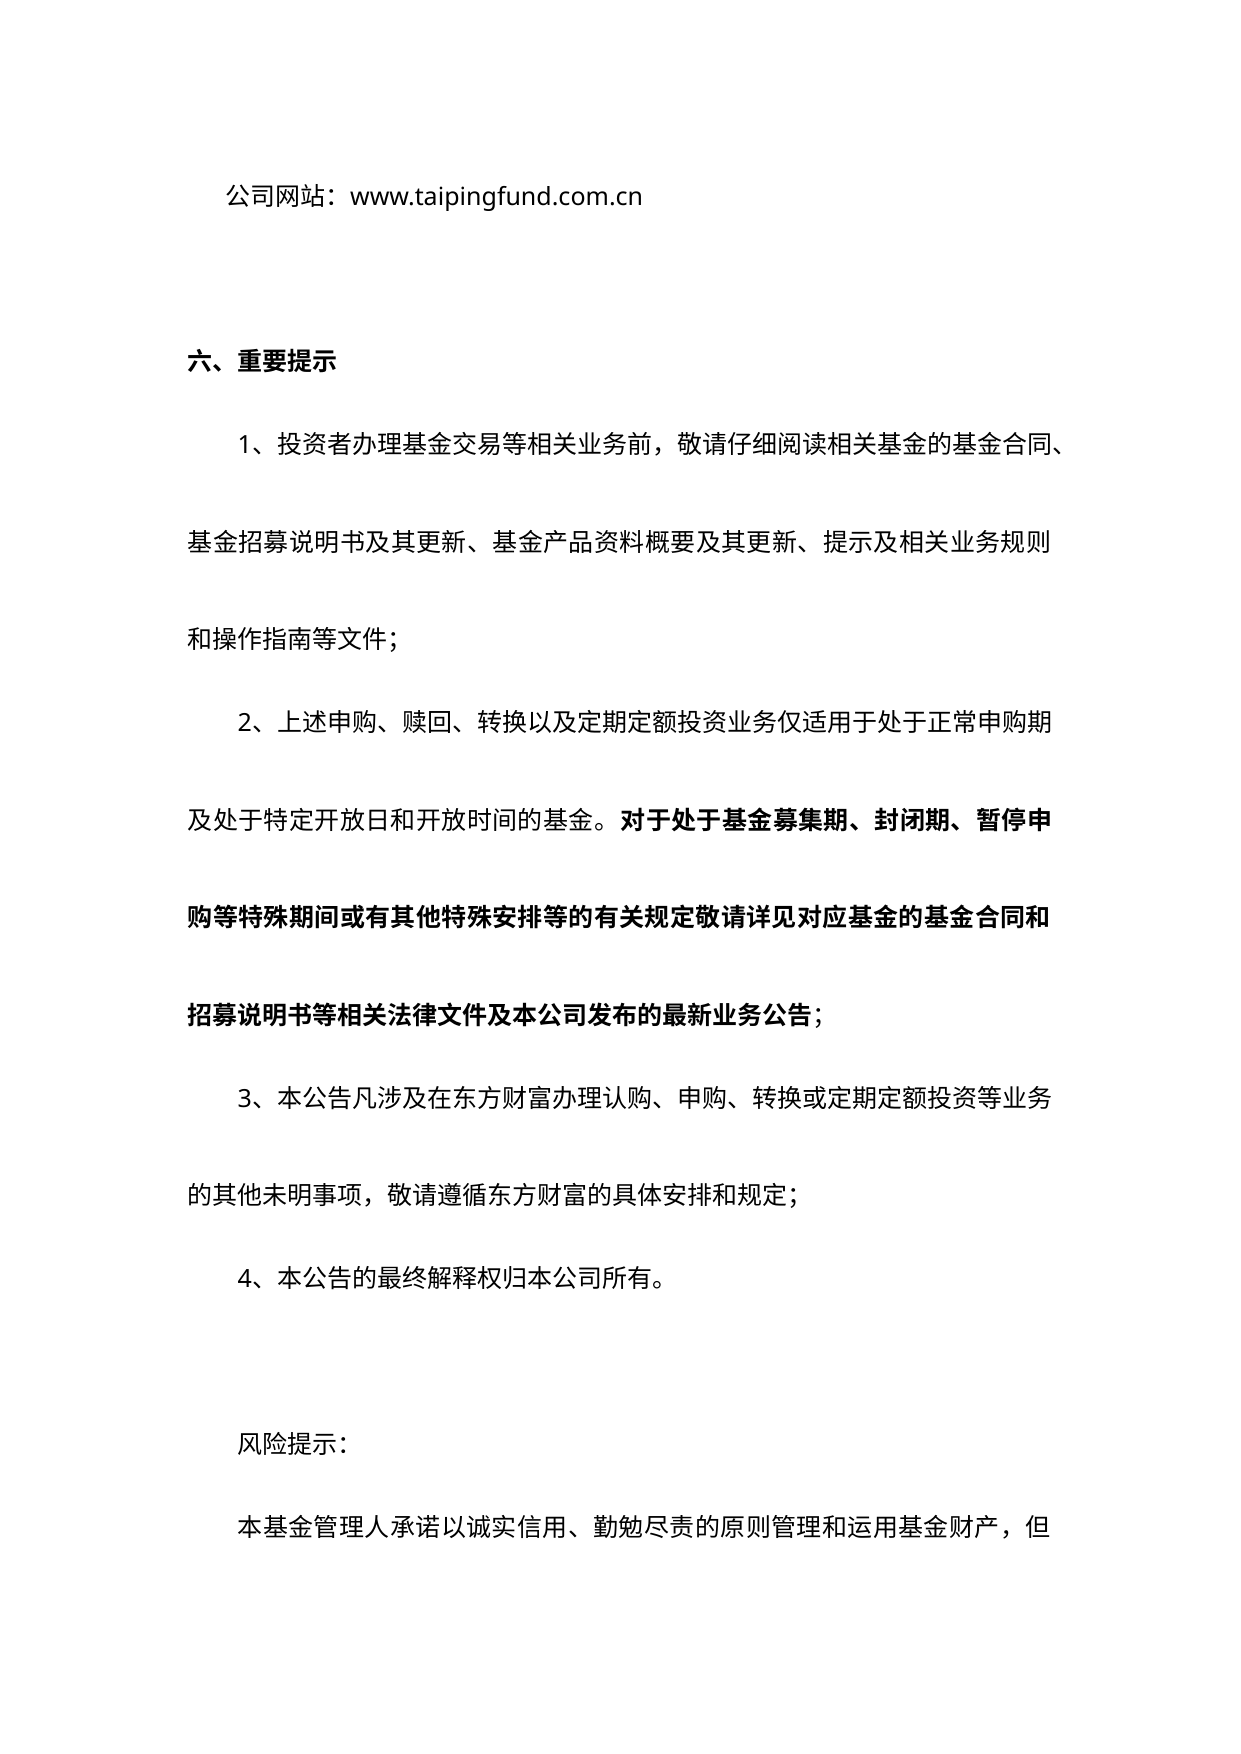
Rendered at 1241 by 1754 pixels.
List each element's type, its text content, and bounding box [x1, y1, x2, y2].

text 风险提示： [187, 1410, 1053, 1475]
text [187, 1493, 1053, 1558]
text 六、重要提示 [187, 327, 1053, 392]
text 4、本公告的最终解释权归本公司所有。 [187, 1244, 1053, 1309]
text 公司网站：www.taipingfund.com.cn [187, 162, 1053, 227]
text 3、本公告凡涉及在东方财富办理认购、申购、转换或定期定额投资等业务的其他未明事项，敬请遵循东方财富的具体安排和规定； [187, 1064, 1053, 1226]
text 1、投资者办理基金交易等相关业务前，敬请仔细阅读相关基金的基金合同、基金招募说明书及其更新、基金产品资料概要及其更新、提示及相关业务规则和操作指南等文件； [187, 410, 1053, 670]
text 2、上述申购、赎回、转换以及定期定额投资业务仅适用于处于正常申购期及处于特定开放日和开放时间的基金。对于处于基金募集期、封闭期、暂停申购等特殊期间或有其他特殊安排等的有关规定敬请详见对应基金的基金合同和招募说明书等相关法律文件及本公司发布的最新业务公告； [187, 688, 1053, 1046]
